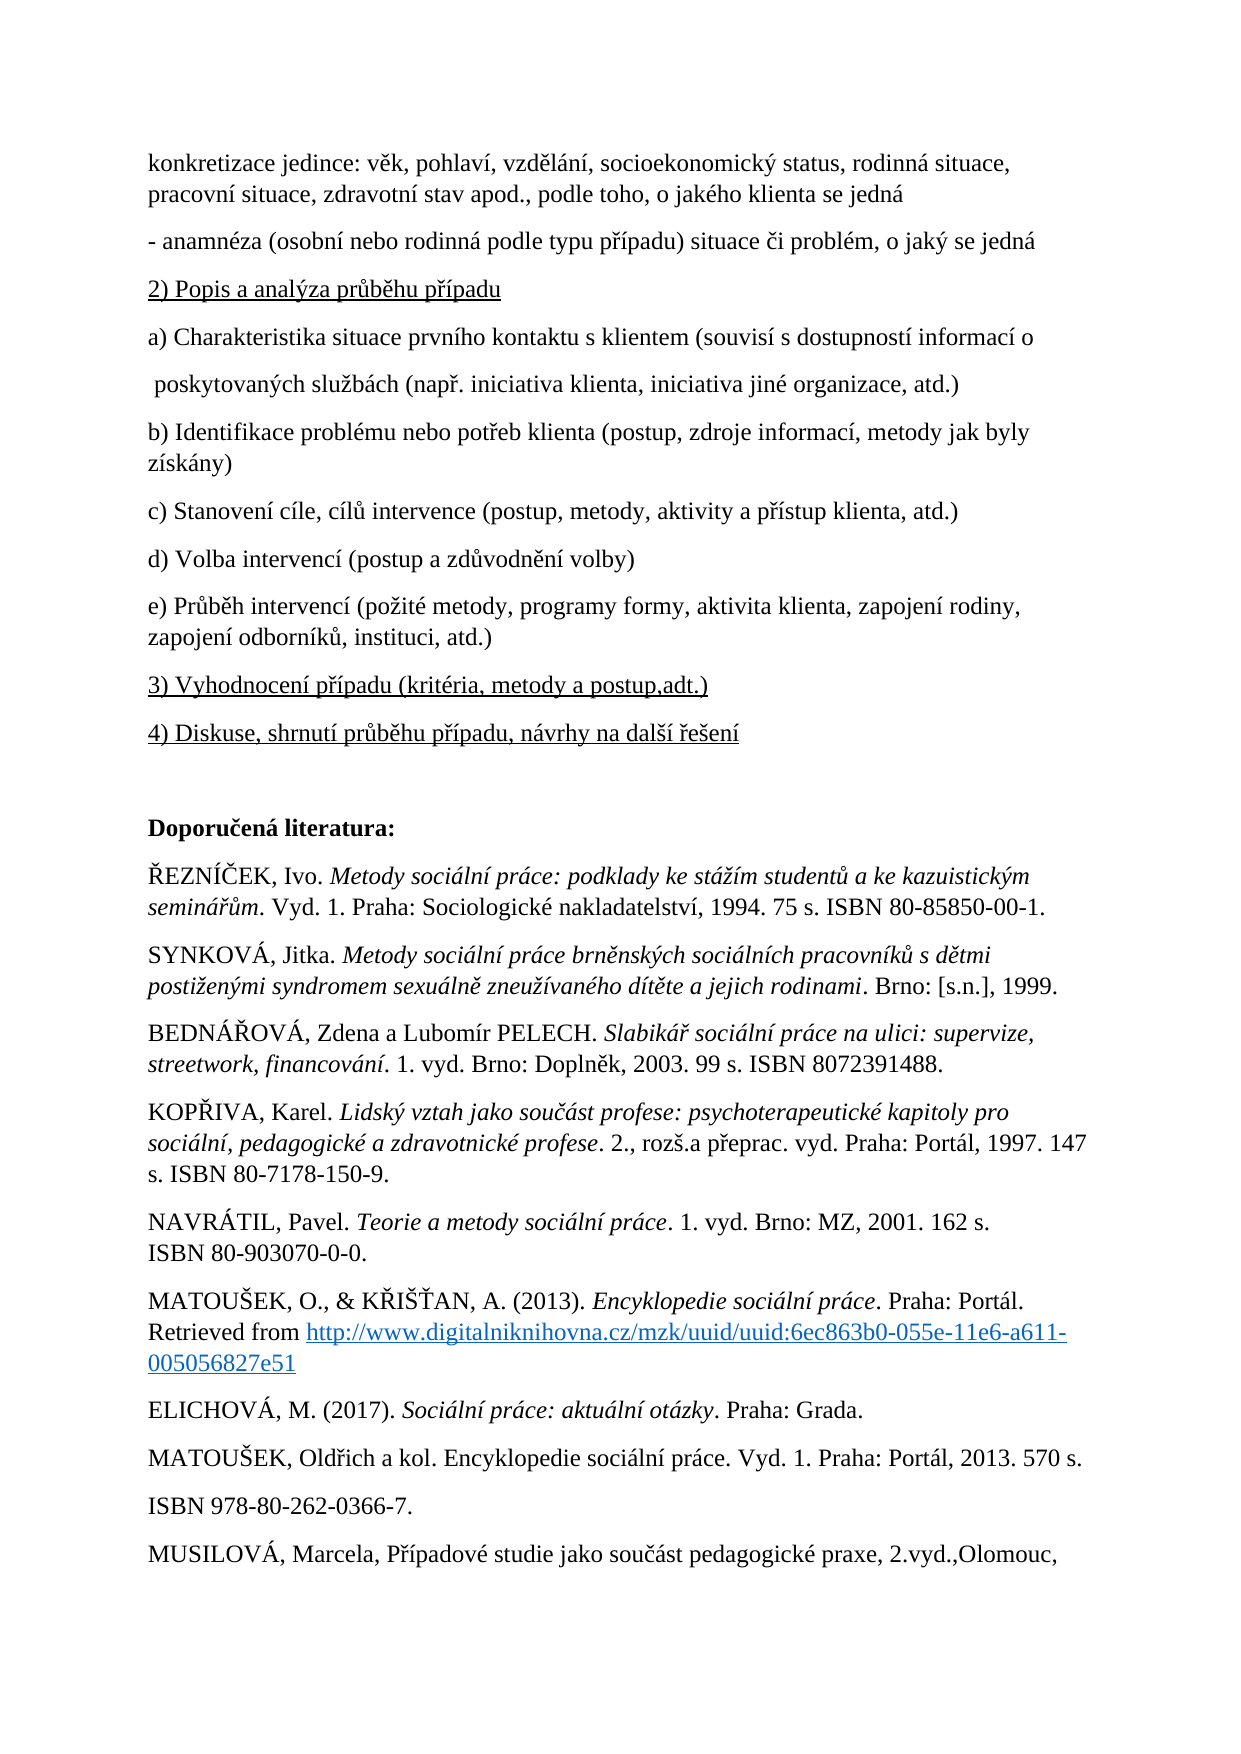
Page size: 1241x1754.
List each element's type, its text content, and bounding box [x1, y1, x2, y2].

text Doporučená literatura: [148, 813, 1093, 842]
text b) Identifikace problému nebo potřeb klienta (postup, zdroje informací, metody jak byly získány) [148, 417, 1093, 477]
text 3) Vyhodnocení případu (kritéria, metody a postup,adt.) [148, 670, 1093, 699]
text c) Stanovení cíle, cílů intervence (postup, metody, aktivity a přístup klienta, atd.) [148, 496, 1093, 525]
text ELICHOVÁ, M. (2017). Sociální práce: aktuální otázky. Praha: Grada. [148, 1396, 1093, 1424]
text MUSILOVÁ, Marcela, Případové studie jako součást pedagogické praxe, 2.vyd.,Olomouc, [148, 1539, 1093, 1567]
text SYNKOVÁ, Jitka. Metody sociální práce brněnských sociálních pracovníků s dětmi postiženými syndromem sexuálně zneužívaného dítěte a jejich rodinami. Brno: [s.n.], 1999. [148, 940, 1093, 999]
text MATOUŠEK, Oldřich a kol. Encyklopedie sociální práce. Vyd. 1. Praha: Portál, 2013. 570 s. [148, 1443, 1093, 1472]
text poskytovaných službách (např. iniciativa klienta, iniciativa jiné organizace, atd.) [148, 369, 1093, 398]
text ISBN 978-80-262-0366-7. [148, 1491, 1093, 1520]
text - anamnéza (osobní nebo rodinná podle typu případu) situace či problém, o jaký se jedná [148, 226, 1093, 255]
text KOPŘIVA, Karel. Lidský vztah jako součást profese: psychoterapeutické kapitoly pro sociální, pedagogické a zdravotnické profese. 2., rozš.a přeprac. vyd. Praha: Portál, 1997. 147 s. ISBN 80-7178-150-9. [148, 1097, 1093, 1188]
text NAVRÁTIL, Pavel. Teorie a metody sociální práce. 1. vyd. Brno: MZ, 2001. 162 s. ISBN 80-903070-0-0. [148, 1207, 1093, 1267]
text MATOUŠEK, O., & KŘIŠŤAN, A. (2013). Encyklopedie sociální práce. Praha: Portál. Retrieved from http://www.digitalniknihovna.cz/mzk/uuid/uuid:6ec863b0-055e-11e6-a611-005056827e51 [148, 1286, 1093, 1377]
text 4) Diskuse, shrnutí průběhu případu, návrhy na další řešení [148, 718, 1093, 747]
text ŘEZNÍČEK, Ivo. Metody sociální práce: podklady ke stážím studentů a ke kazuistickým seminářům. Vyd. 1. Praha: Sociologické nakladatelství, 1994. 75 s. ISBN 80-85850-00-1. [148, 861, 1093, 921]
text e) Průběh intervencí (požité metody, programy formy, aktivita klienta, zapojení rodiny, zapojení odborníků, instituci, atd.) [148, 591, 1093, 651]
text 2) Popis a analýza průběhu případu [148, 274, 1093, 303]
text d) Volba intervencí (postup a zdůvodnění volby) [148, 544, 1093, 572]
text BEDNÁŘOVÁ, Zdena a Lubomír PELECH. Slabikář sociální práce na ulici: supervize, streetwork, financování. 1. vyd. Brno: Doplněk, 2003. 99 s. ISBN 8072391488. [148, 1018, 1093, 1078]
text a) Charakteristika situace prvního kontaktu s klientem (souvisí s dostupností informací o [148, 322, 1093, 351]
text konkretizace jedince: věk, pohlaví, vzdělání, socioekonomický status, rodinná situace, pracovní situace, zdravotní stav apod., podle toho, o jakého klienta se jedná [148, 148, 1093, 207]
